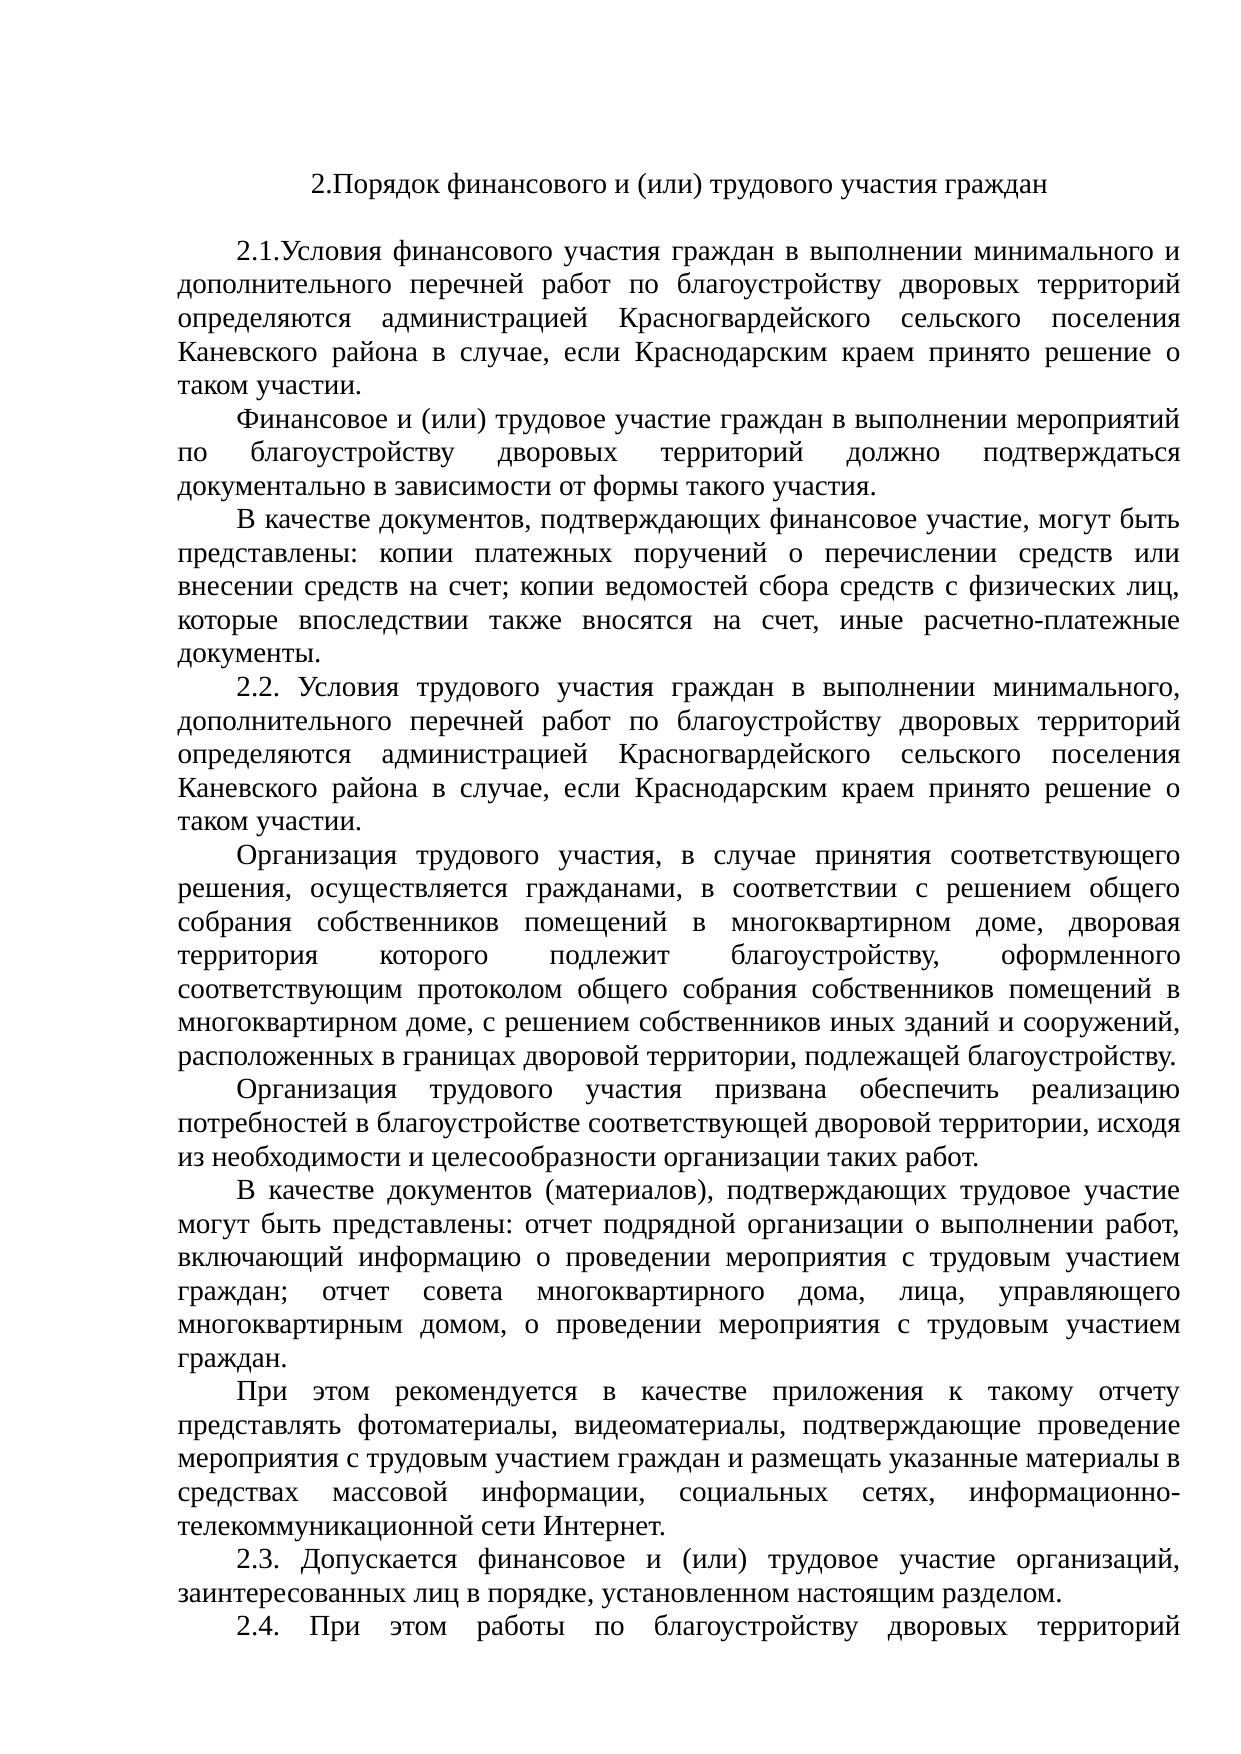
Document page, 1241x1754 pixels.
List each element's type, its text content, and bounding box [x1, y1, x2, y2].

text В качестве документов, подтверждающих финансовое участие, могут быть представлены: копии платежных поручений о перечислении средств или внесении средств на счет; копии ведомостей сбора средств с физических лиц, которые впоследствии также вносятся на счет, иные расчетно-платежные документы. [177, 501, 1181, 669]
text Финансовое и (или) трудовое участие граждан в выполнении мероприятий по благоустройству дворовых территорий должно подтверждаться документально в зависимости от формы такого участия. [177, 401, 1181, 501]
text Организация трудового участия призвана обеспечить реализацию потребностей в благоустройстве соответствующей дворовой территории, исходя из необходимости и целесообразности организации таких работ. [177, 1072, 1181, 1172]
text 2.Порядок финансового и (или) трудового участия граждан [177, 166, 1181, 199]
text 2.1.Условия финансового участия граждан в выполнении минимального и дополнительного перечней работ по благоустройству дворовых территорий определяются администрацией Красногвардейского сельского поселения Каневского района в случае, если Краснодарским краем принято решение о таком участии. [177, 233, 1181, 401]
text Организация трудового участия, в случае принятия соответствующего решения, осуществляется гражданами, в соответствии с решением общего собрания собственников помещений в многоквартирном доме, дворовая территория которого подлежит благоустройству, оформленного соответствующим протоколом общего собрания собственников помещений в многоквартирном доме, с решением собственников иных зданий и сооружений, расположенных в границах дворовой территории, подлежащей благоустройству. [177, 837, 1181, 1072]
text 2.3. Допускается финансовое и (или) трудовое участие организаций, заинтересованных лиц в порядке, установленном настоящим разделом. [177, 1541, 1181, 1608]
text При этом рекомендуется в качестве приложения к такому отчету представлять фотоматериалы, видеоматериалы, подтверждающие проведение мероприятия с трудовым участием граждан и размещать указанные материалы в средствах массовой информации, социальных сетях, информационно-телекоммуникационной сети Интернет. [177, 1373, 1181, 1541]
text В качестве документов (материалов), подтверждающих трудовое участие могут быть представлены: отчет подрядной организации о выполнении работ, включающий информацию о проведении мероприятия с трудовым участием граждан; отчет совета многоквартирного дома, лица, управляющего многоквартирным домом, о проведении мероприятия с трудовым участием граждан. [177, 1172, 1181, 1373]
text 2.2. Условия трудового участия граждан в выполнении минимального, дополнительного перечней работ по благоустройству дворовых территорий определяются администрацией Красногвардейского сельского поселения Каневского района в случае, если Краснодарским краем принято решение о таком участии. [177, 669, 1181, 837]
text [177, 1608, 1181, 1642]
